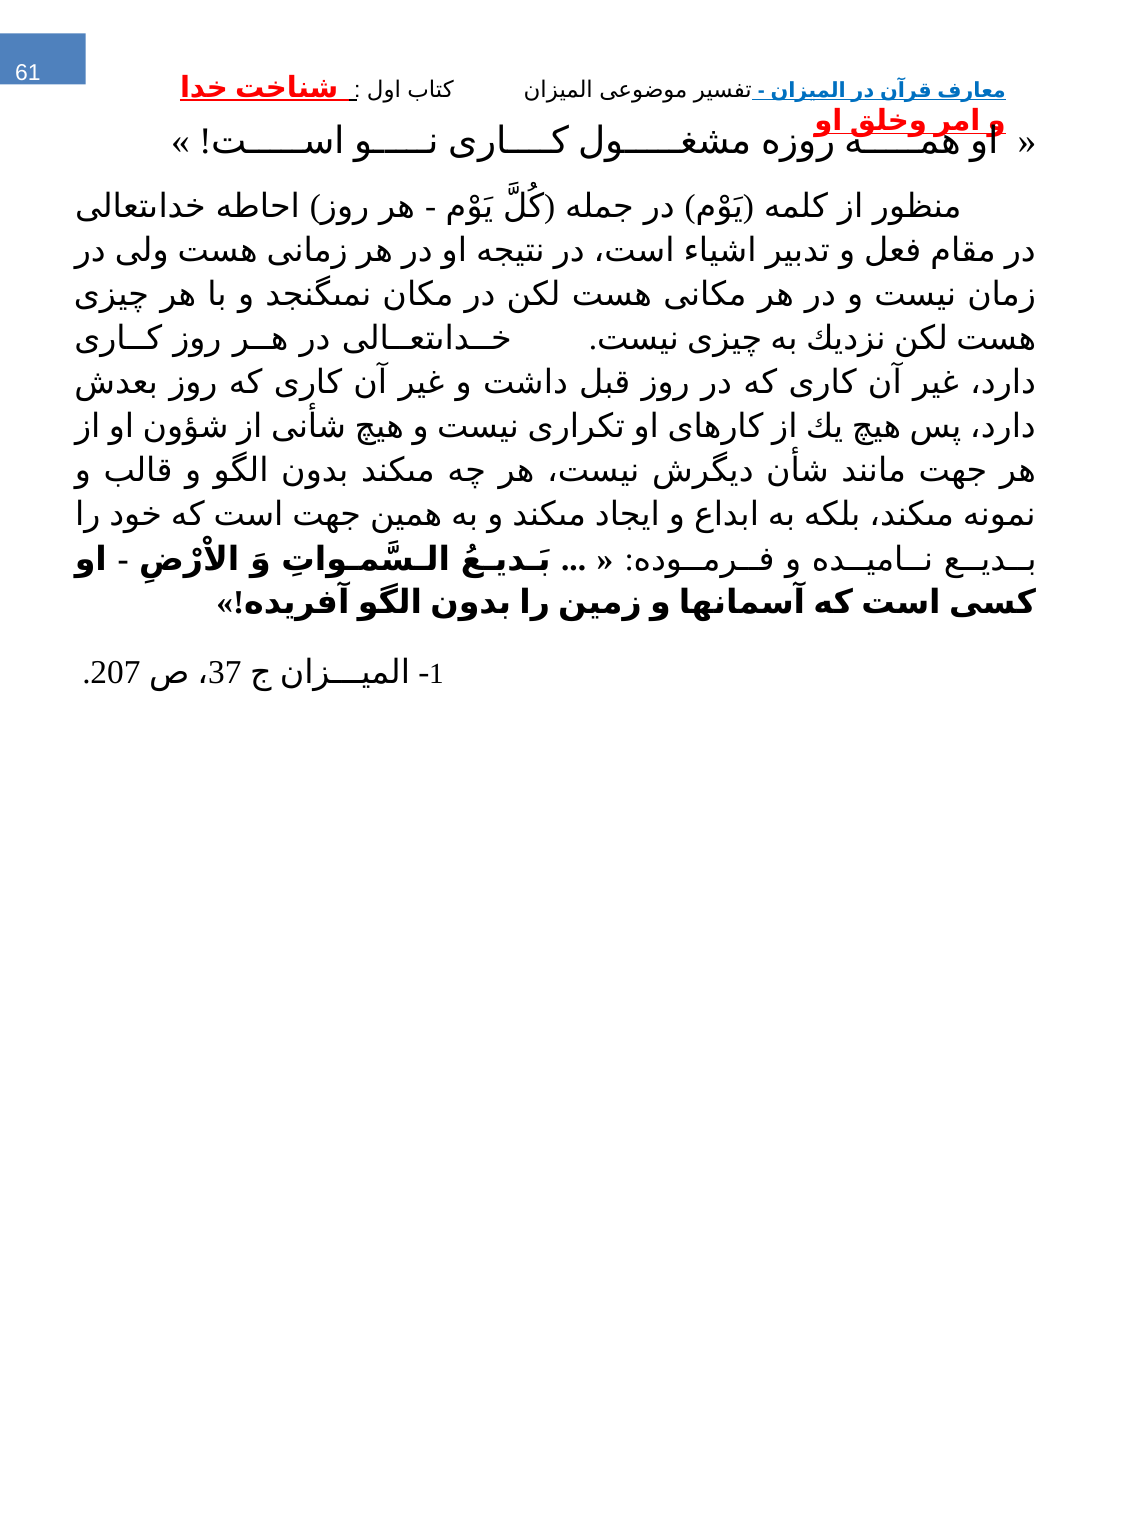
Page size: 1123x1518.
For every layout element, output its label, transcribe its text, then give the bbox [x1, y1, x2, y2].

text منظور از كلمه (يَوْم) در جمله (كُلَّ يَوْم - هر روز) احاطه خداى‏تعالى در مقام فعل و تدبير اشياء است، در نتيجه او در هر زمانى هست ولى در زمان نيست و در هر مكانى هست لكن در مكان نمى‏گنجد و با هر چيزى هست لكن نزديك به چيزى نيست. خــداى‏تعــالى در هــر روز كــارى دارد، غير آن كارى كه در روز قبل داشت و غير آن كارى كه روز بعدش دارد، پس هيچ يك از كارهاى او تكرارى نيست و هيچ شأنى از شؤون او از هر جهت مانند شأن ديگرش نيست، هر چه مى‏كند بدون الگو و قالب و نمونه مى‏كند، بلكه به ابداع و ايجاد مى‏كند و به همين جهت است كه خود را بــديــع نــاميــده و فــرمــوده: « ... بَـديـعُ الـسَّمـواتِ وَ الاْرْضِ - او كسى است كه آسمانها و زمين را بدون الگو آفريده‏!» [74, 186, 1037, 621]
text 1- الميـــزان ج 37، ص 207. [74, 652, 1037, 690]
text « او همـــــه روزه مشغـــــول كــــارى نـــــو اســـــت! » [74, 118, 1037, 161]
